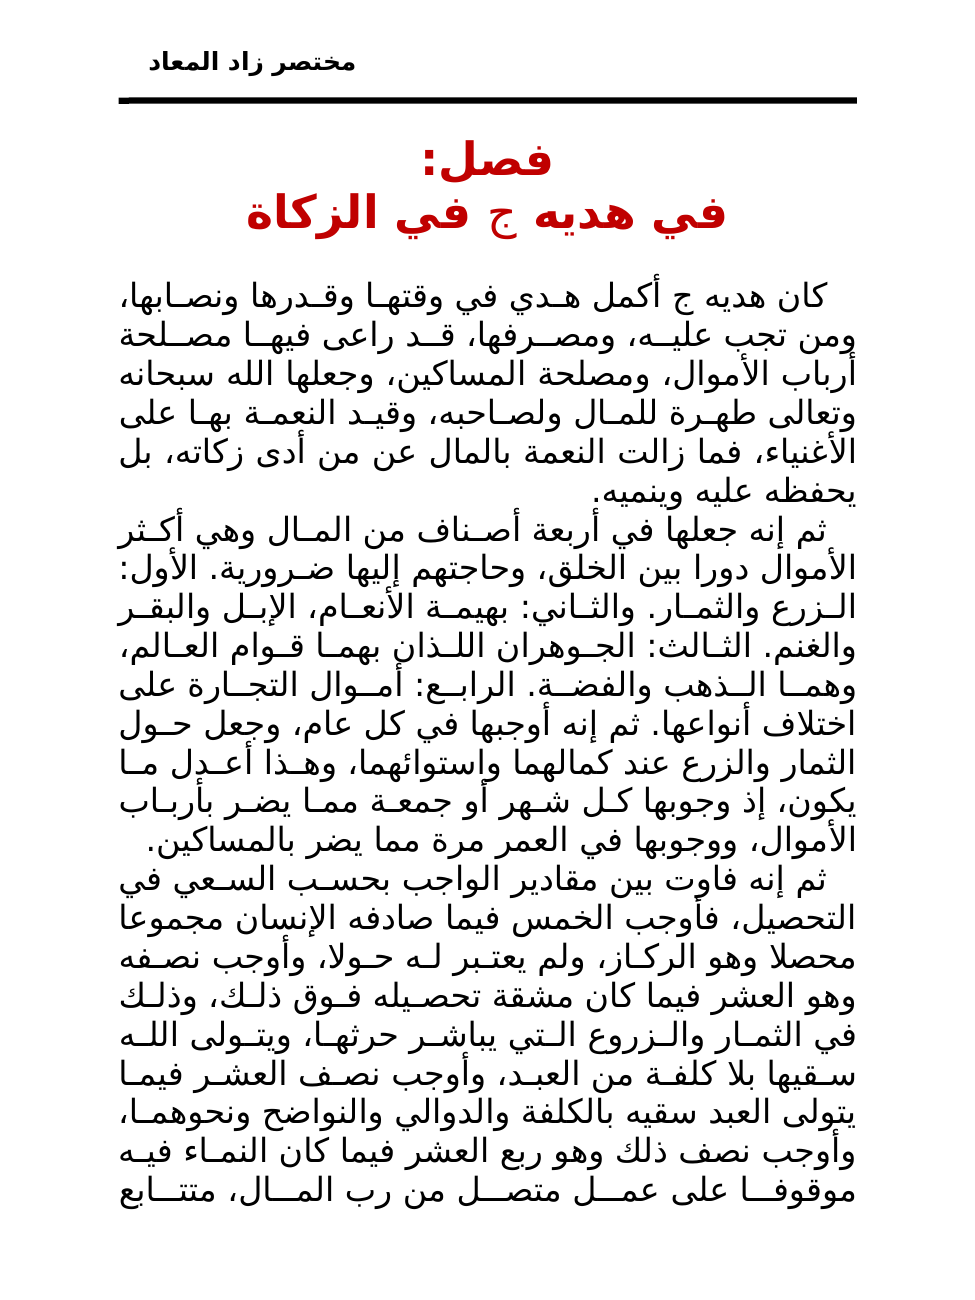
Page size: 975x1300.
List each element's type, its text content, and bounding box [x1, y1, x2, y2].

text فصل: في هديه ج في الزكاة [118, 133, 857, 239]
text ثم إنه جعلها في أربعة أصناف من المال وهي أكثر الأموال دورا بين الخلق، وحاجتهم إليها ضرورية. الأول: الزرع والثمار. والثاني: بهيمة الأنعام، الإبل والبقر والغنم. الثالث: الجوهران اللذان بهما قوام العالم، وهما الذهب والفضة. الرابع: أموال التجارة على اختلاف أنواعها. ثم إنه أوجبها في كل عام، وجعل حول الثمار والزرع عند كمالهما واستوائهما، وهذا أعدل ما يكون، إذ وجوبها كل شهر أو جمعة مما يضر بأرباب الأموال، ووجوبها في العمر مرة مما يضر بالمساكين. [118, 510, 857, 860]
text كان هديه ج أكمل هدي في وقتها وقدرها ونصابها، ومن تجب عليه، ومصرفها، قد راعى فيها مصلحة أرباب الأموال، ومصلحة المساكين، وجعلها الله سبحانه وتعالى طهرة للمال ولصاحبه، وقيد النعمة بها على الأغنياء، فما زالت النعمة بالمال عن من أدى زكاته، بل يحفظه عليه وينميه. [118, 277, 857, 510]
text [118, 860, 857, 1209]
